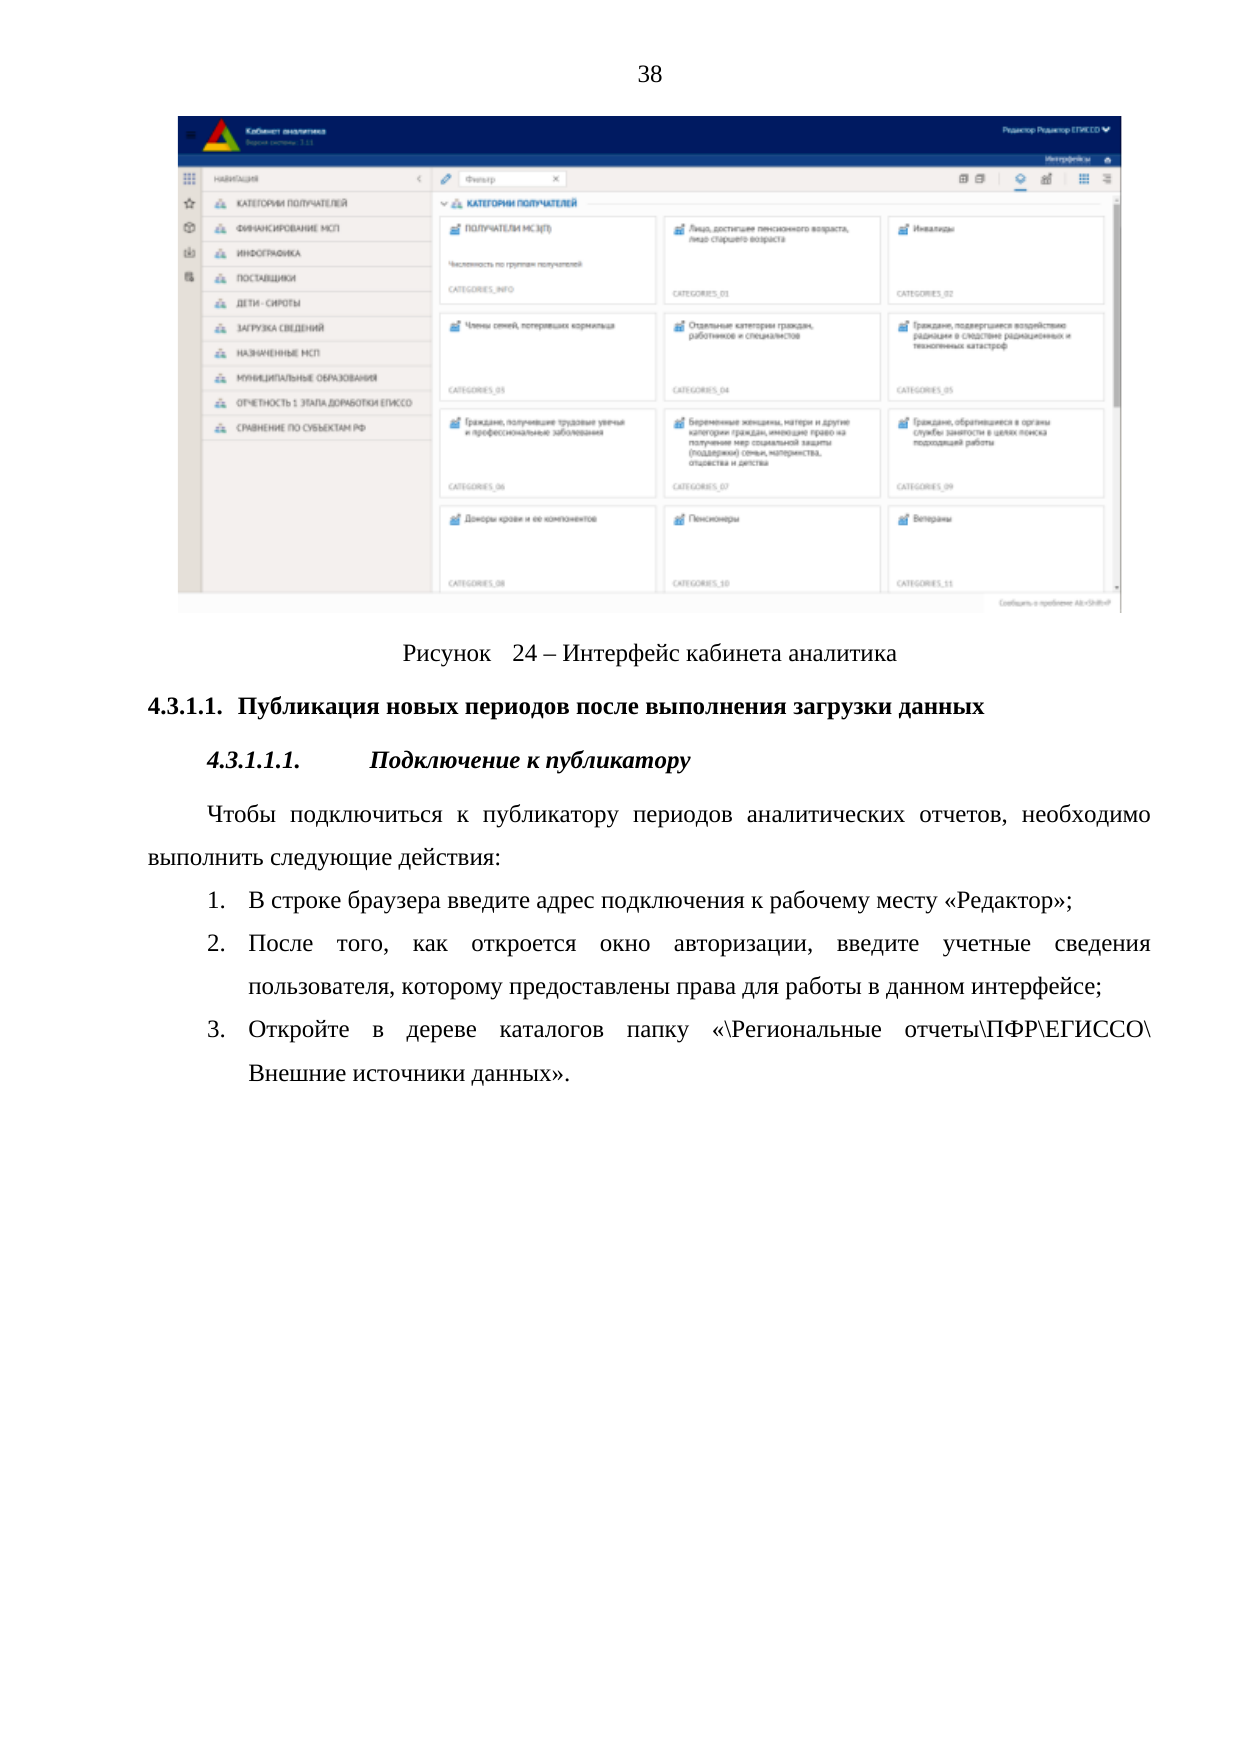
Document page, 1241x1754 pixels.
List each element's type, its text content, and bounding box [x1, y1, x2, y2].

list В строке браузера введите адрес подключения к рабочему месту «Редактор»; [207, 885, 1152, 914]
subtitle Подключение к публикатору [207, 745, 1152, 774]
text Чтобы подключиться к публикатору периодов аналитических отчетов, необходимо выполнить следующие действия: [148, 799, 1152, 871]
picture [177, 116, 1122, 613]
subtitle Публикация новых периодов после выполнения загрузки данных [148, 691, 1152, 720]
list После того, как откроется окно авторизации, введите учетные сведения пользователя, которому предоставлены права для работы в данном интерфейсе; [207, 928, 1152, 1000]
list Откройте в дереве каталогов папку «\Региональные отчеты\ПФР\ЕГИССО\Внешние источники данных». [207, 1014, 1152, 1086]
text 24 – Интерфейс кабинета аналитика [148, 638, 1152, 666]
